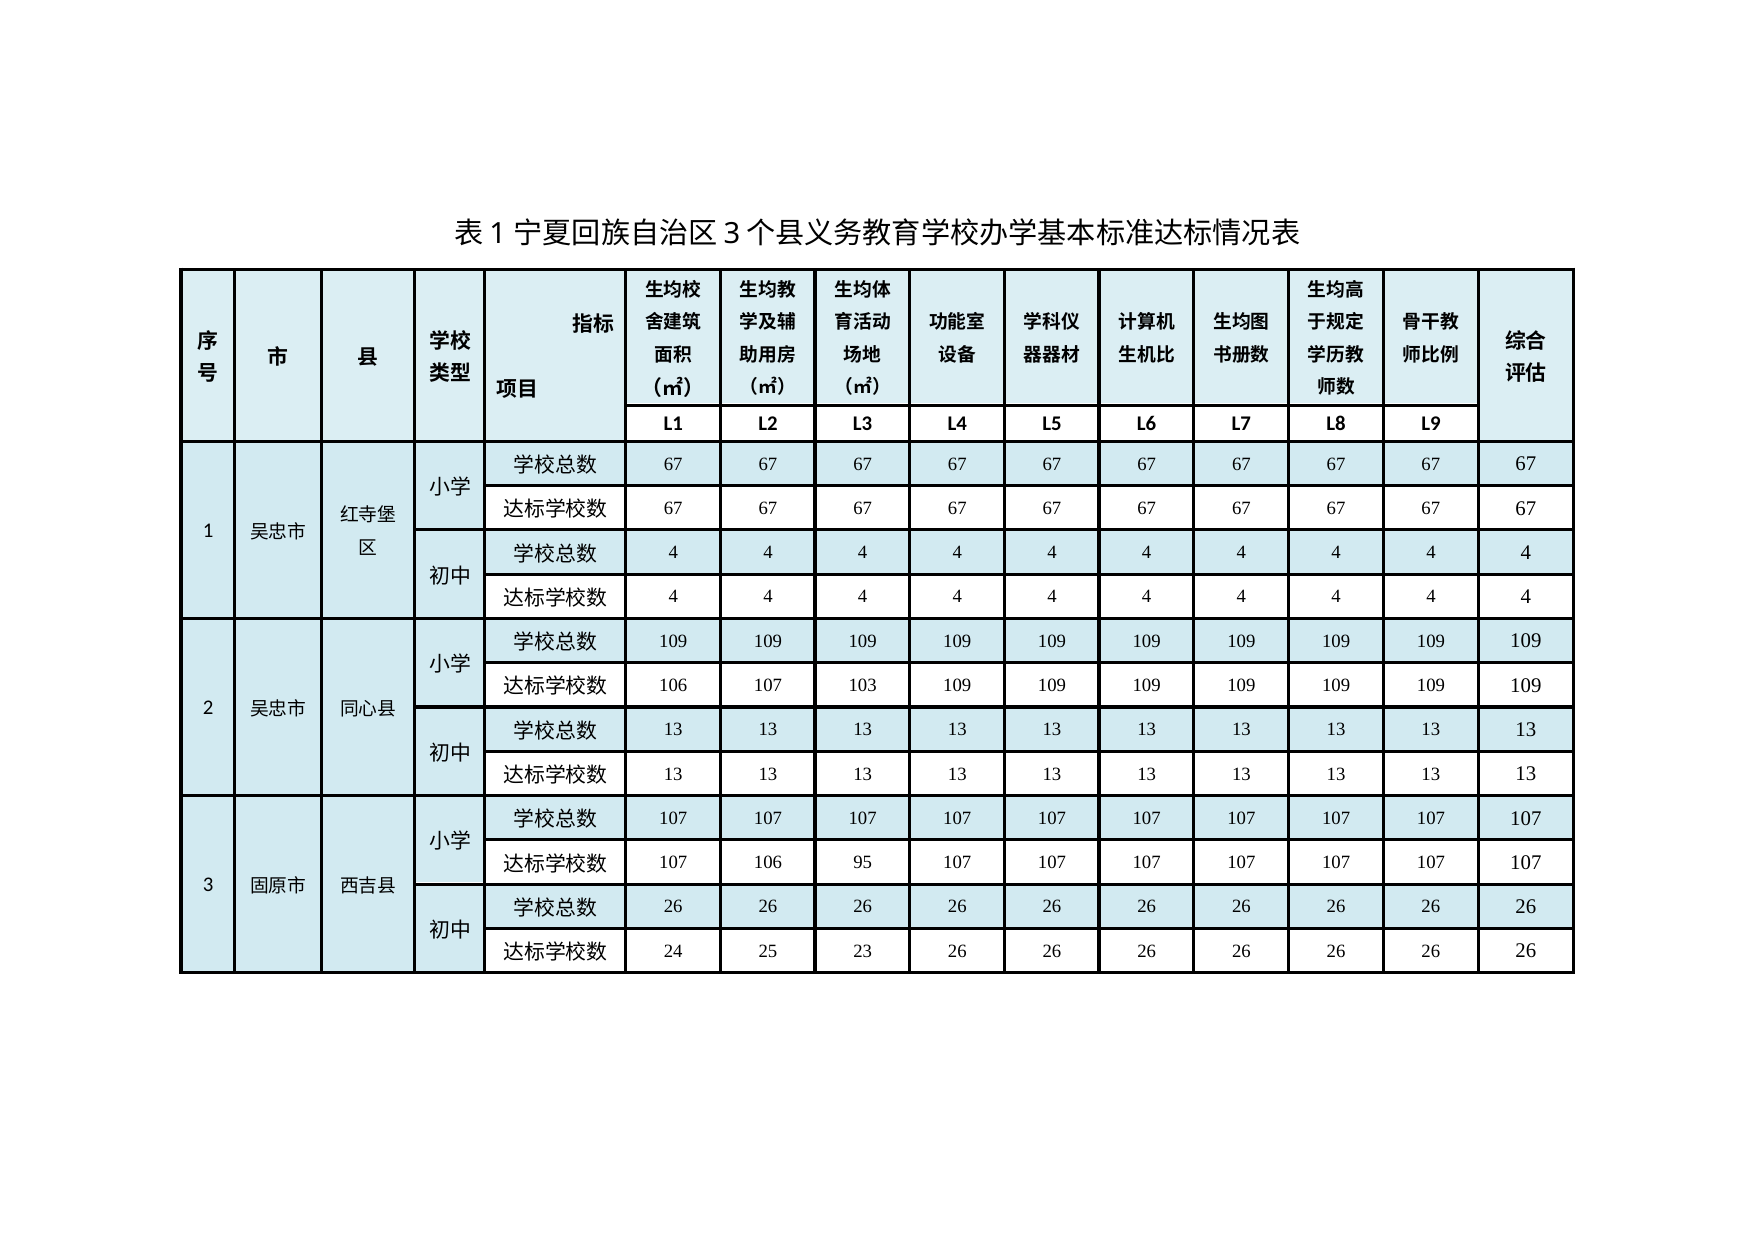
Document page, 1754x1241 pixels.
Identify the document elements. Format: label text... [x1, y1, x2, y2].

table_header 市 [236, 271, 320, 440]
table_cell 67 [1385, 487, 1477, 528]
table_cell 109 [1290, 620, 1382, 661]
table_cell 109 [1290, 664, 1382, 705]
table_cell 109 [911, 664, 1003, 705]
table_cell L7 [1195, 407, 1287, 440]
table_cell 26 [1006, 886, 1097, 927]
table_cell 67 [1006, 487, 1097, 528]
table_cell 吴忠市 [236, 620, 320, 794]
table_header 骨干教师比例 [1385, 271, 1477, 403]
table_cell 107 [1101, 797, 1192, 838]
table_cell 1 [183, 443, 233, 617]
table_cell 学校总数 [486, 886, 624, 927]
table_header 指标 项目 [486, 271, 624, 440]
table_cell 4 [1480, 576, 1572, 617]
table_header 综合 评估 [1480, 271, 1572, 440]
table_cell 同心县 [323, 620, 413, 794]
table_cell L8 [1290, 407, 1382, 440]
table_cell 小学 [416, 797, 483, 882]
table_cell 13 [1195, 753, 1287, 794]
table_cell 4 [1101, 531, 1192, 573]
table_cell 109 [722, 620, 813, 661]
table_cell 13 [1385, 753, 1477, 794]
table_cell L5 [1006, 407, 1097, 440]
table_cell 67 [1290, 487, 1382, 528]
table_header 县 [323, 271, 413, 440]
table_cell 4 [1290, 576, 1382, 617]
table_cell L1 [627, 407, 719, 440]
table_cell 107 [722, 797, 813, 838]
table_cell 红寺堡区 [323, 443, 413, 617]
table_cell 67 [1195, 443, 1287, 484]
table_cell 13 [1195, 709, 1287, 750]
table_cell 109 [1480, 620, 1572, 661]
table_cell 95 [817, 841, 908, 882]
table_header 序号 [183, 271, 233, 440]
table_header 学科仪器器材 [1006, 271, 1097, 403]
table_cell 4 [911, 576, 1003, 617]
table_cell 26 [1101, 886, 1192, 927]
table_cell 23 [817, 930, 908, 971]
table_cell 109 [1480, 664, 1572, 705]
table_cell 26 [911, 886, 1003, 927]
table_cell 13 [1101, 753, 1192, 794]
table_cell 26 [911, 930, 1003, 971]
table_cell 67 [722, 487, 813, 528]
table_cell 107 [1480, 841, 1572, 882]
table_cell 达标学校数 [486, 664, 624, 705]
table_cell 67 [627, 443, 719, 484]
table_cell 13 [1385, 709, 1477, 750]
table_cell 109 [627, 620, 719, 661]
table_cell 学校总数 [486, 620, 624, 661]
table_cell 3 [183, 797, 233, 971]
table_cell 13 [1006, 709, 1097, 750]
table_cell 67 [1480, 443, 1572, 484]
table_cell 13 [627, 709, 719, 750]
table_cell 107 [1195, 797, 1287, 838]
table_cell 26 [1195, 886, 1287, 927]
table_header 生均教学及辅助用房（㎡） [722, 271, 813, 403]
table_cell 109 [1006, 664, 1097, 705]
table_cell 107 [1006, 841, 1097, 882]
table_cell 达标学校数 [486, 841, 624, 882]
table_cell 109 [1385, 664, 1477, 705]
table_cell 4 [1290, 531, 1382, 573]
table_cell 26 [1290, 886, 1382, 927]
table_cell 13 [722, 753, 813, 794]
table_cell 达标学校数 [486, 487, 624, 528]
table_cell 26 [1006, 930, 1097, 971]
table_cell 109 [1006, 620, 1097, 661]
table_cell 达标学校数 [486, 576, 624, 617]
table_cell 13 [1006, 753, 1097, 794]
table_cell 学校总数 [486, 709, 624, 750]
table_cell 107 [1480, 797, 1572, 838]
table_cell 13 [817, 709, 908, 750]
table_cell 4 [817, 531, 908, 573]
table_header 生均校舍建筑面积（㎡） [627, 271, 719, 403]
table_cell 4 [1195, 531, 1287, 573]
table_cell 109 [1195, 620, 1287, 661]
table_cell L3 [817, 407, 908, 440]
table_cell 4 [817, 576, 908, 617]
table_cell 107 [1290, 797, 1382, 838]
table_cell 13 [1290, 709, 1382, 750]
table_cell 固原市 [236, 797, 320, 971]
table_cell 2 [183, 620, 233, 794]
table_cell 初中 [416, 709, 483, 794]
table_cell 67 [817, 487, 908, 528]
table_cell 13 [911, 753, 1003, 794]
table_cell 109 [911, 620, 1003, 661]
table_cell 25 [722, 930, 813, 971]
table_cell 初中 [416, 886, 483, 971]
table_cell 107 [817, 797, 908, 838]
table_header 功能室设备 [911, 271, 1003, 403]
table_cell 109 [1385, 620, 1477, 661]
table_cell 107 [627, 841, 719, 882]
table_cell 67 [1480, 487, 1572, 528]
table_cell 4 [911, 531, 1003, 573]
table_cell 67 [911, 487, 1003, 528]
table_cell 26 [1385, 930, 1477, 971]
table_cell 4 [1006, 531, 1097, 573]
table_cell 67 [1195, 487, 1287, 528]
table_cell 13 [817, 753, 908, 794]
table_cell 109 [1101, 664, 1192, 705]
table_cell 24 [627, 930, 719, 971]
table_cell 13 [1480, 709, 1572, 750]
table_cell L9 [1385, 407, 1477, 440]
table_cell 4 [1480, 531, 1572, 573]
table_cell 67 [817, 443, 908, 484]
text 表1 宁夏回族自治区3个县义务教育学校办学基本标准达标情况表 [150, 214, 1604, 251]
table_cell 吴忠市 [236, 443, 320, 617]
table_cell 4 [1101, 576, 1192, 617]
table_cell 4 [1195, 576, 1287, 617]
table_cell 106 [627, 664, 719, 705]
table_cell 103 [817, 664, 908, 705]
table_cell 4 [627, 576, 719, 617]
table_cell 4 [627, 531, 719, 573]
table_cell 26 [1290, 930, 1382, 971]
table_cell 学校总数 [486, 531, 624, 573]
table_cell 107 [722, 664, 813, 705]
table_cell 107 [627, 797, 719, 838]
table_cell 67 [1290, 443, 1382, 484]
table_cell 107 [911, 797, 1003, 838]
table_cell 67 [911, 443, 1003, 484]
table_cell 4 [1006, 576, 1097, 617]
table_cell 26 [627, 886, 719, 927]
table_cell 26 [817, 886, 908, 927]
table_cell 小学 [416, 443, 483, 528]
table_cell 13 [1101, 709, 1192, 750]
table_cell 4 [1385, 531, 1477, 573]
table_cell 26 [1101, 930, 1192, 971]
table_header 生均体育活动场地（㎡） [817, 271, 908, 403]
table_cell 109 [1195, 664, 1287, 705]
table_cell 小学 [416, 620, 483, 705]
table_cell 107 [1385, 797, 1477, 838]
table_header 计算机生机比 [1101, 271, 1192, 403]
table_cell 107 [1195, 841, 1287, 882]
table_cell L4 [911, 407, 1003, 440]
table_header 学校类型 [416, 271, 483, 440]
table_cell 13 [911, 709, 1003, 750]
table_cell 4 [722, 576, 813, 617]
table_cell 109 [817, 620, 908, 661]
table_cell 67 [722, 443, 813, 484]
table_cell 67 [1006, 443, 1097, 484]
table_cell 达标学校数 [486, 753, 624, 794]
table_cell 67 [1101, 443, 1192, 484]
table_cell 67 [627, 487, 719, 528]
table_cell 13 [722, 709, 813, 750]
table_cell 4 [1385, 576, 1477, 617]
table_cell 107 [1101, 841, 1192, 882]
table_cell 26 [1385, 886, 1477, 927]
table_cell 26 [1480, 930, 1572, 971]
table_cell 107 [911, 841, 1003, 882]
table_cell 西吉县 [323, 797, 413, 971]
table_cell 达标学校数 [486, 930, 624, 971]
table_cell 67 [1101, 487, 1192, 528]
table_cell 13 [1290, 753, 1382, 794]
table_header 生均高于规定学历教师数 [1290, 271, 1382, 403]
table_cell 106 [722, 841, 813, 882]
table_cell L2 [722, 407, 813, 440]
table_cell 13 [1480, 753, 1572, 794]
table_cell 26 [1480, 886, 1572, 927]
table_cell 学校总数 [486, 797, 624, 838]
table_header 生均图书册数 [1195, 271, 1287, 403]
table_cell 107 [1385, 841, 1477, 882]
table_cell 初中 [416, 531, 483, 617]
table_cell 13 [627, 753, 719, 794]
table_cell 107 [1290, 841, 1382, 882]
table_cell L6 [1101, 407, 1192, 440]
table_cell 26 [1195, 930, 1287, 971]
table_cell 107 [1006, 797, 1097, 838]
table_cell 109 [1101, 620, 1192, 661]
table_cell 4 [722, 531, 813, 573]
table_cell 学校总数 [486, 443, 624, 484]
table_cell 26 [722, 886, 813, 927]
table_cell 67 [1385, 443, 1477, 484]
